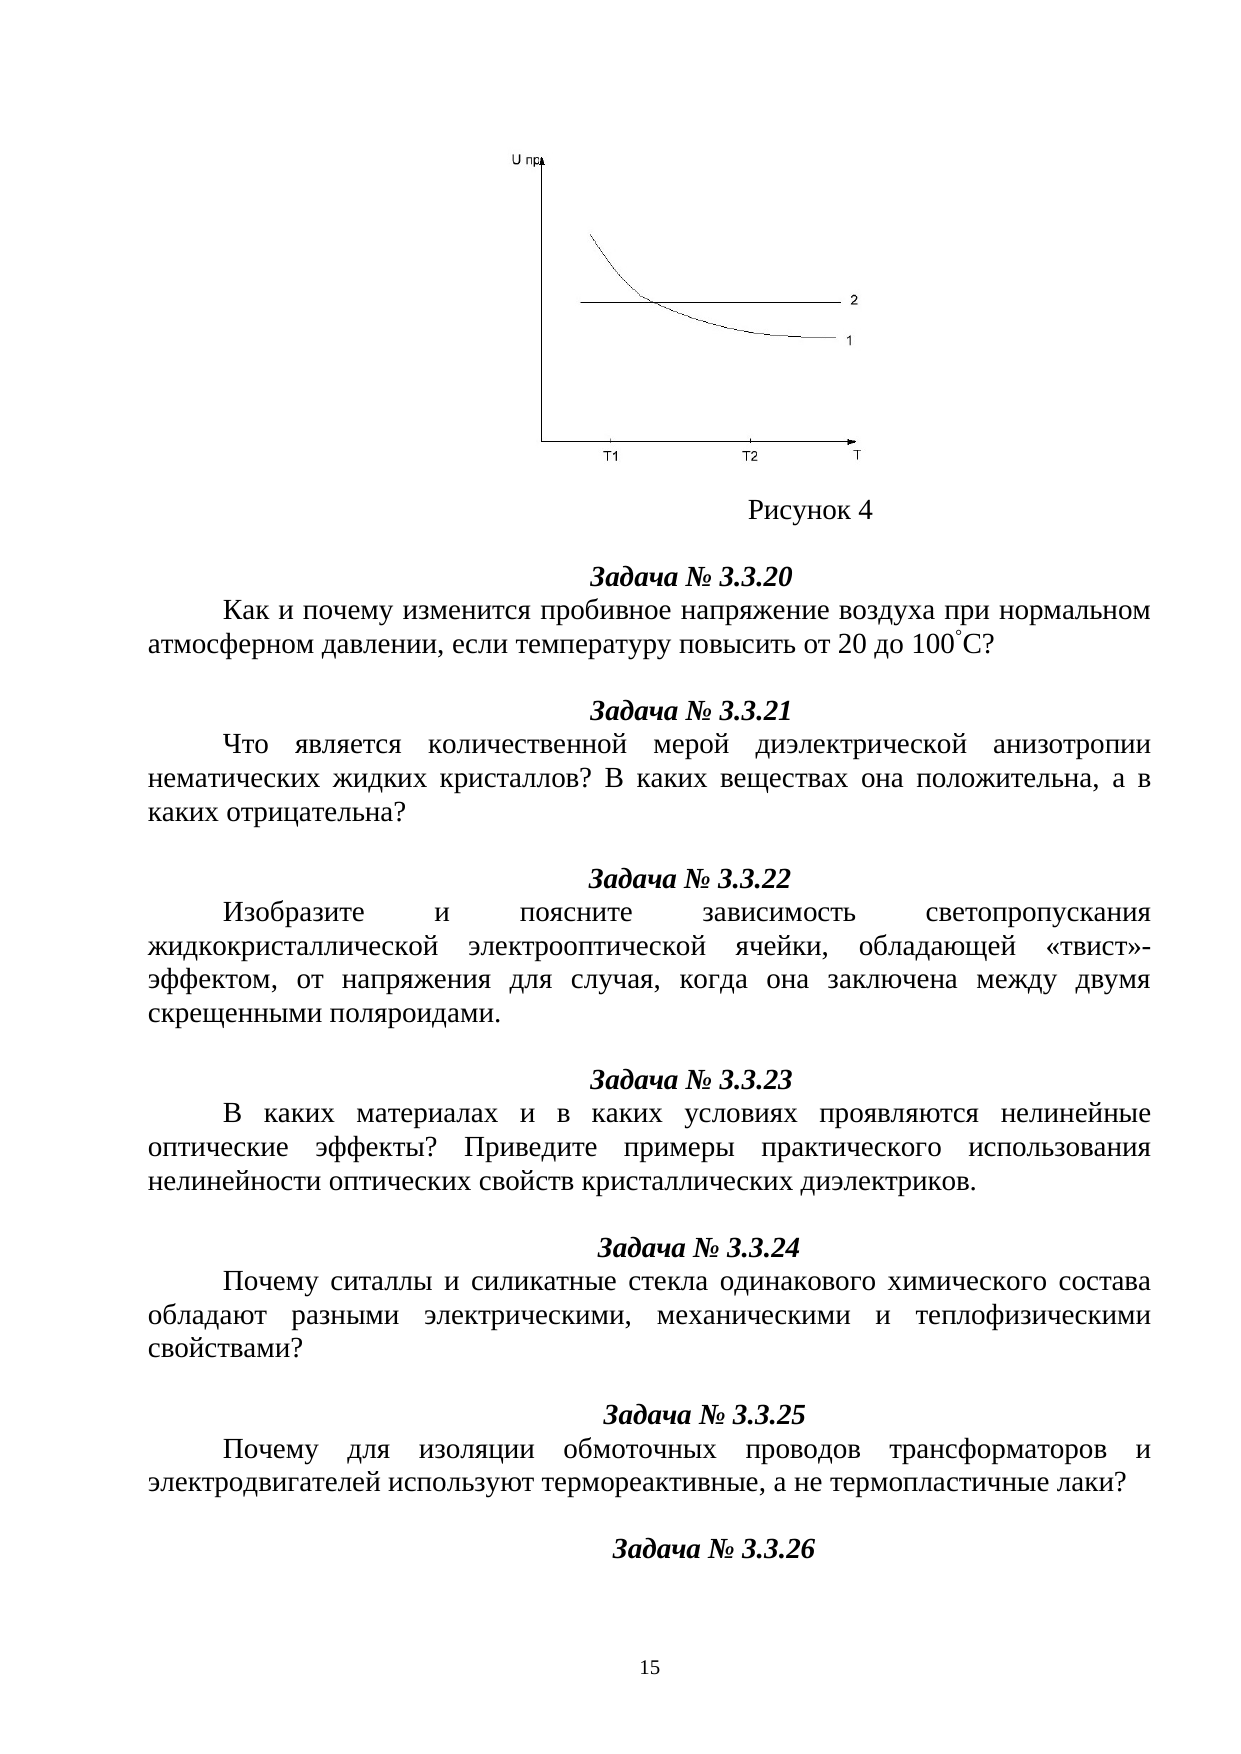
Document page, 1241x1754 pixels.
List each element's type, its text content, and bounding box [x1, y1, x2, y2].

text Изобразите и поясните зависимость светопропускания жидкокристаллической электрооптической ячейки, обладающей «твист»- эффектом, от напряжения для случая, когда она заключена между двумя скрещенными поляроидами. [148, 894, 1152, 1029]
text Рисунок 4 [148, 492, 1152, 526]
text Задача № 3.3.20 [148, 559, 1152, 593]
text Как и почему изменится пробивное напряжение воздуха при нормальном атмосферном давлении, если температуру повысить от 20 до 100°С? [148, 593, 1152, 660]
text Задача № 3.3.23 [148, 1062, 1152, 1096]
text Что является количественной мерой диэлектрической анизотропии нематических жидких кристаллов? В каких веществах она положительна, а в каких отрицательна? [148, 727, 1152, 827]
text Почему для изоляции обмоточных проводов трансформаторов и электродвигателей используют термореактивные, а не термопластичные лаки? [148, 1431, 1152, 1498]
text Задача № 3.3.24 [148, 1230, 1152, 1263]
text Задача № 3.3.22 [148, 861, 1152, 894]
picture [484, 118, 890, 492]
text Задача № 3.3.21 [148, 693, 1152, 727]
text В каких материалах и в каких условиях проявляются нелинейные оптические эффекты? Приведите примеры практического использования нелинейности оптических свойств кристаллических диэлектриков. [148, 1096, 1152, 1196]
text Задача № 3.3.25 [148, 1398, 1152, 1431]
text Задача № 3.3.26 [148, 1532, 1152, 1565]
text Почему ситаллы и силикатные стекла одинакового химического состава обладают разными электрическими, механическими и теплофизическими свойствами? [148, 1263, 1152, 1364]
